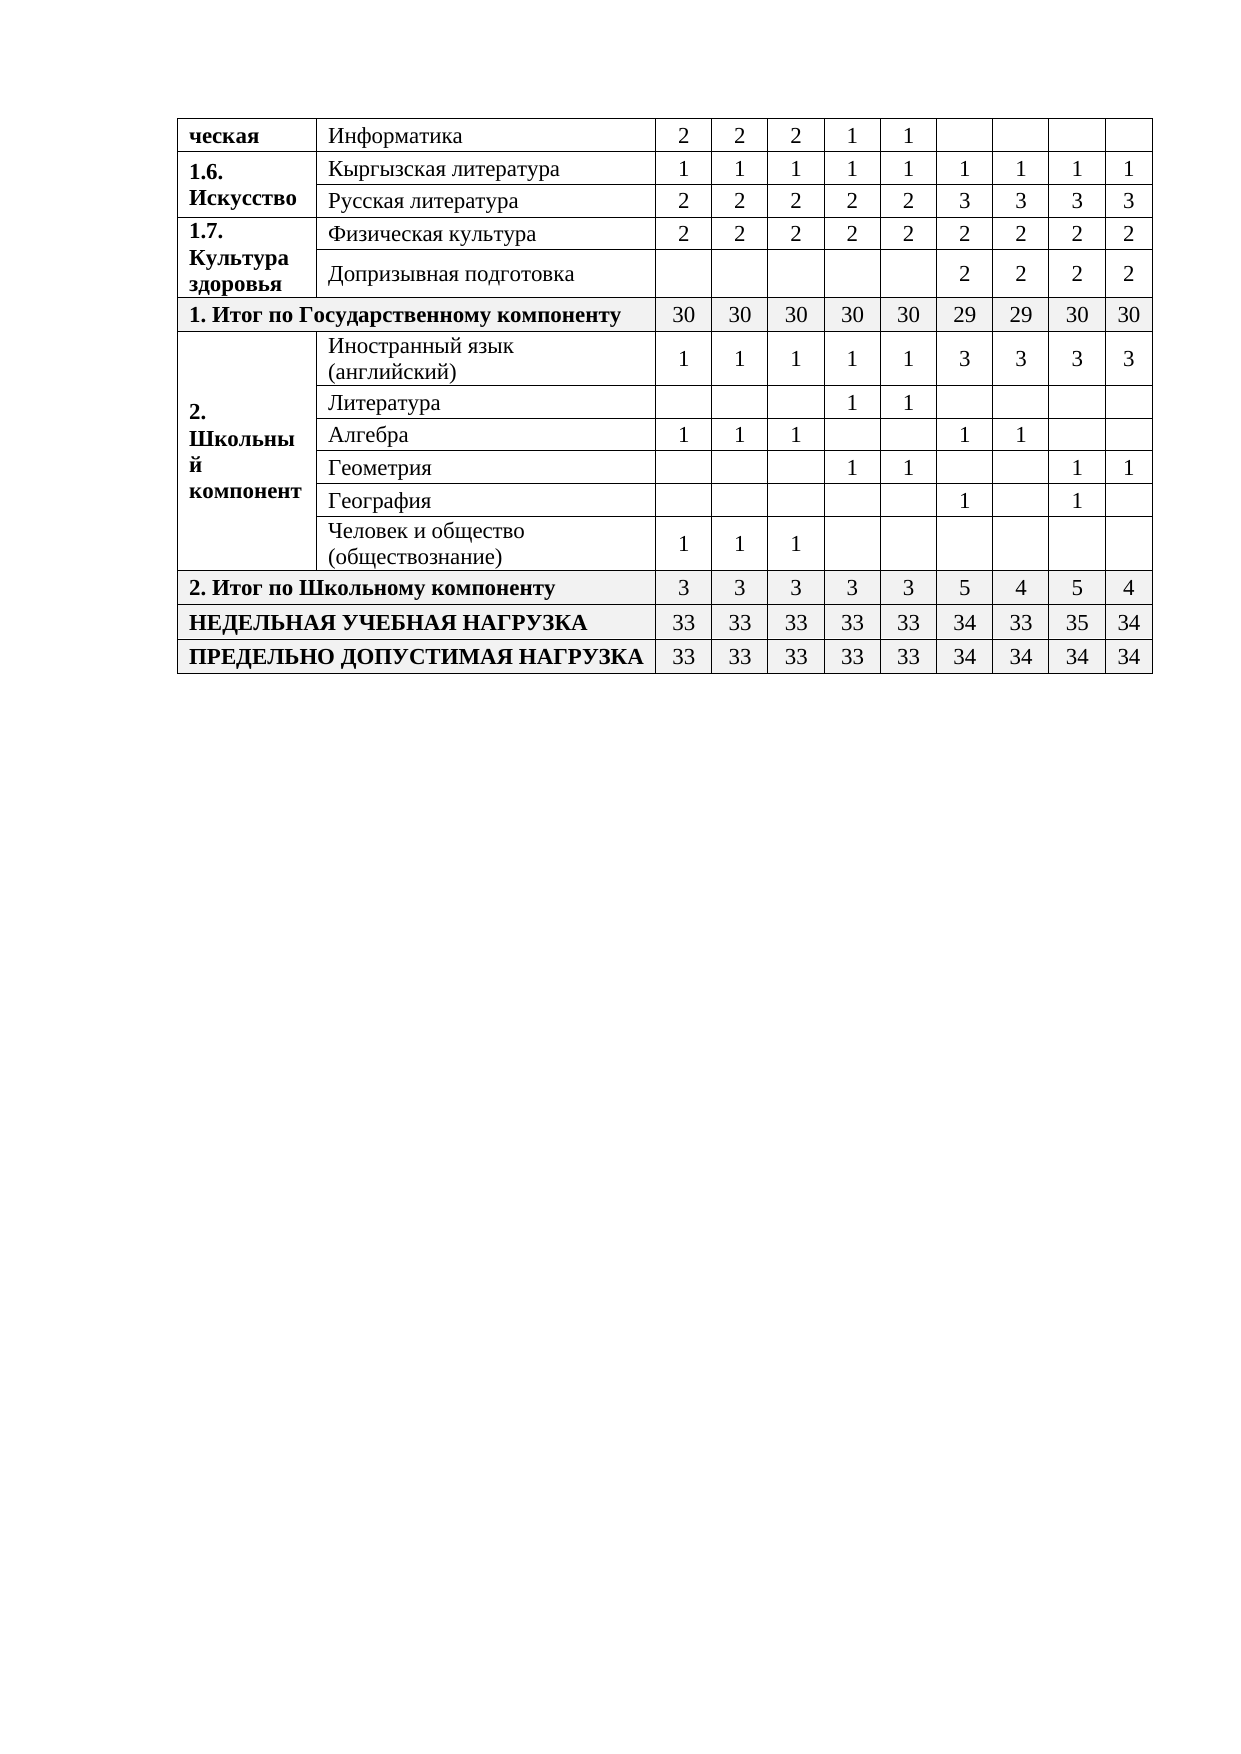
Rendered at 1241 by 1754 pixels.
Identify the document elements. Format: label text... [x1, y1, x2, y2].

table_cell [881, 250, 936, 297]
table_cell 1 [656, 517, 711, 570]
table_cell [937, 517, 992, 570]
table_cell 30 [768, 298, 824, 331]
table_cell [656, 451, 711, 483]
table_cell [1106, 517, 1152, 570]
table_cell 1 [712, 517, 767, 570]
table_cell 29 [937, 298, 992, 331]
table_cell 33 [768, 640, 824, 673]
table_cell 34 [937, 640, 992, 673]
table_cell [768, 386, 824, 418]
table_cell [993, 484, 1048, 516]
table_cell 3 [768, 571, 824, 604]
table_cell Информатика [317, 119, 655, 151]
table_cell 1 [768, 332, 824, 385]
table_cell 1 [881, 386, 936, 418]
table_cell [881, 517, 936, 570]
table_cell 1 [825, 332, 880, 385]
table_cell 33 [881, 640, 936, 673]
table_cell [825, 517, 880, 570]
table_cell 33 [825, 605, 880, 638]
table_cell 3 [712, 571, 767, 604]
table_cell Допризывная подготовка [317, 250, 655, 297]
table_cell 29 [993, 298, 1048, 331]
table_cell 1 [881, 119, 936, 151]
table_cell [937, 451, 992, 483]
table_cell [178, 119, 316, 151]
table_cell 2 [1106, 218, 1152, 249]
table_cell 33 [881, 605, 936, 638]
table_cell 2. Школьный компонент [178, 332, 316, 570]
table_cell [881, 419, 936, 450]
table_cell 3 [993, 185, 1048, 217]
table_cell Алгебра [317, 419, 655, 450]
table_cell 3 [1106, 332, 1152, 385]
table_cell [881, 484, 936, 516]
table_cell 2 [768, 218, 824, 249]
table_cell 2 [656, 119, 711, 151]
table_cell [993, 517, 1048, 570]
table_cell 1 [1106, 152, 1152, 184]
table_cell 4 [993, 571, 1048, 604]
table_cell 2. Итог по Школьному компоненту [178, 571, 655, 604]
table_cell 2 [712, 185, 767, 217]
table_cell 2 [656, 218, 711, 249]
table_cell [712, 484, 767, 516]
table_cell [1106, 419, 1152, 450]
table_cell [1049, 386, 1105, 418]
table_cell [1106, 484, 1152, 516]
table_cell 1 [712, 332, 767, 385]
table_cell 3 [656, 571, 711, 604]
table_cell 2 [937, 250, 992, 297]
table_cell 33 [656, 605, 711, 638]
table_cell [656, 386, 711, 418]
table_cell 30 [712, 298, 767, 331]
table_cell [712, 386, 767, 418]
table_cell 33 [656, 640, 711, 673]
table_cell [825, 250, 880, 297]
table_cell 1 [656, 419, 711, 450]
table_cell 3 [825, 571, 880, 604]
table_cell Русская литература [317, 185, 655, 217]
table_cell Иностранный язык (английский) [317, 332, 655, 385]
table_cell 1 [656, 152, 711, 184]
table_cell 30 [1106, 298, 1152, 331]
table_cell 2 [937, 218, 992, 249]
table_cell 1 [712, 152, 767, 184]
table_cell 3 [937, 332, 992, 385]
table_cell 2 [712, 119, 767, 151]
table_cell 3 [1106, 185, 1152, 217]
table_cell 2 [881, 185, 936, 217]
table_cell 2 [825, 218, 880, 249]
table_cell 33 [712, 605, 767, 638]
table_cell 2 [768, 119, 824, 151]
table_cell 1 [768, 517, 824, 570]
table_cell 1 [768, 152, 824, 184]
table_cell 30 [825, 298, 880, 331]
table_cell [825, 484, 880, 516]
table_cell 33 [993, 605, 1048, 638]
table_cell Геометрия [317, 451, 655, 483]
table_cell 1 [712, 419, 767, 450]
table_cell 3 [993, 332, 1048, 385]
table_cell 2 [993, 250, 1048, 297]
table_cell 1 [937, 152, 992, 184]
table_cell 1 [993, 419, 1048, 450]
table_cell Литература [317, 386, 655, 418]
table_cell 2 [1049, 218, 1105, 249]
table_cell 1.6. Искусство [178, 152, 316, 217]
table_cell 30 [656, 298, 711, 331]
table_cell 1 [656, 332, 711, 385]
table_cell 2 [712, 218, 767, 249]
table_cell [656, 250, 711, 297]
table_cell 2 [656, 185, 711, 217]
table_cell 30 [881, 298, 936, 331]
table_cell 3 [937, 185, 992, 217]
table_cell [1049, 419, 1105, 450]
table_cell [1106, 386, 1152, 418]
table_cell [768, 451, 824, 483]
table_cell [937, 119, 992, 151]
table_cell Физическая культура [317, 218, 655, 249]
table_cell 4 [1106, 571, 1152, 604]
table_cell 35 [1049, 605, 1105, 638]
table_cell 5 [937, 571, 992, 604]
table_cell 34 [1049, 640, 1105, 673]
table_cell 2 [768, 185, 824, 217]
table_cell 2 [825, 185, 880, 217]
table_cell [937, 386, 992, 418]
table_cell 30 [1049, 298, 1105, 331]
table_cell [993, 386, 1048, 418]
table_cell 33 [825, 640, 880, 673]
table_cell Кыргызская литература [317, 152, 655, 184]
table_cell 1. Итог по Государственному компоненту [178, 298, 655, 331]
table_cell 33 [768, 605, 824, 638]
table_cell 5 [1049, 571, 1105, 604]
table_cell 1 [1049, 152, 1105, 184]
table_cell [993, 451, 1048, 483]
table_cell [825, 419, 880, 450]
table_cell 1 [825, 386, 880, 418]
table_cell География [317, 484, 655, 516]
table_cell [768, 484, 824, 516]
table_cell [993, 119, 1048, 151]
table_cell 1 [1106, 451, 1152, 483]
table_cell 34 [937, 605, 992, 638]
table_cell 2 [1106, 250, 1152, 297]
table_cell 34 [1106, 605, 1152, 638]
table_cell 1 [937, 419, 992, 450]
table_cell 2 [993, 218, 1048, 249]
table_cell 3 [1049, 185, 1105, 217]
table_cell 34 [1106, 640, 1152, 673]
table_cell 3 [881, 571, 936, 604]
table_cell 1 [881, 451, 936, 483]
table_cell 1 [993, 152, 1048, 184]
table_cell 1.7. Культура здоровья [178, 218, 316, 297]
table_cell 1 [825, 152, 880, 184]
table_cell [1106, 119, 1152, 151]
table_cell 1 [825, 119, 880, 151]
table_cell [1049, 119, 1105, 151]
table_cell [656, 484, 711, 516]
table_cell 1 [768, 419, 824, 450]
table_cell [1049, 517, 1105, 570]
table_cell 1 [825, 451, 880, 483]
table_cell Человек и общество (обществознание) [317, 517, 655, 570]
table_cell 1 [881, 332, 936, 385]
table_cell 1 [1049, 484, 1105, 516]
table_cell [712, 451, 767, 483]
table_cell 1 [881, 152, 936, 184]
table_cell 2 [881, 218, 936, 249]
table_cell 1 [937, 484, 992, 516]
table_cell 3 [1049, 332, 1105, 385]
table_cell [768, 250, 824, 297]
table_cell 2 [1049, 250, 1105, 297]
table_cell 1 [1049, 451, 1105, 483]
table_cell НЕДЕЛЬНАЯ УЧЕБНАЯ НАГРУЗКА [178, 605, 655, 638]
table_cell ПРЕДЕЛЬНО ДОПУСТИМАЯ НАГРУЗКА [178, 640, 655, 673]
table_cell 34 [993, 640, 1048, 673]
table_cell [712, 250, 767, 297]
table_cell 33 [712, 640, 767, 673]
